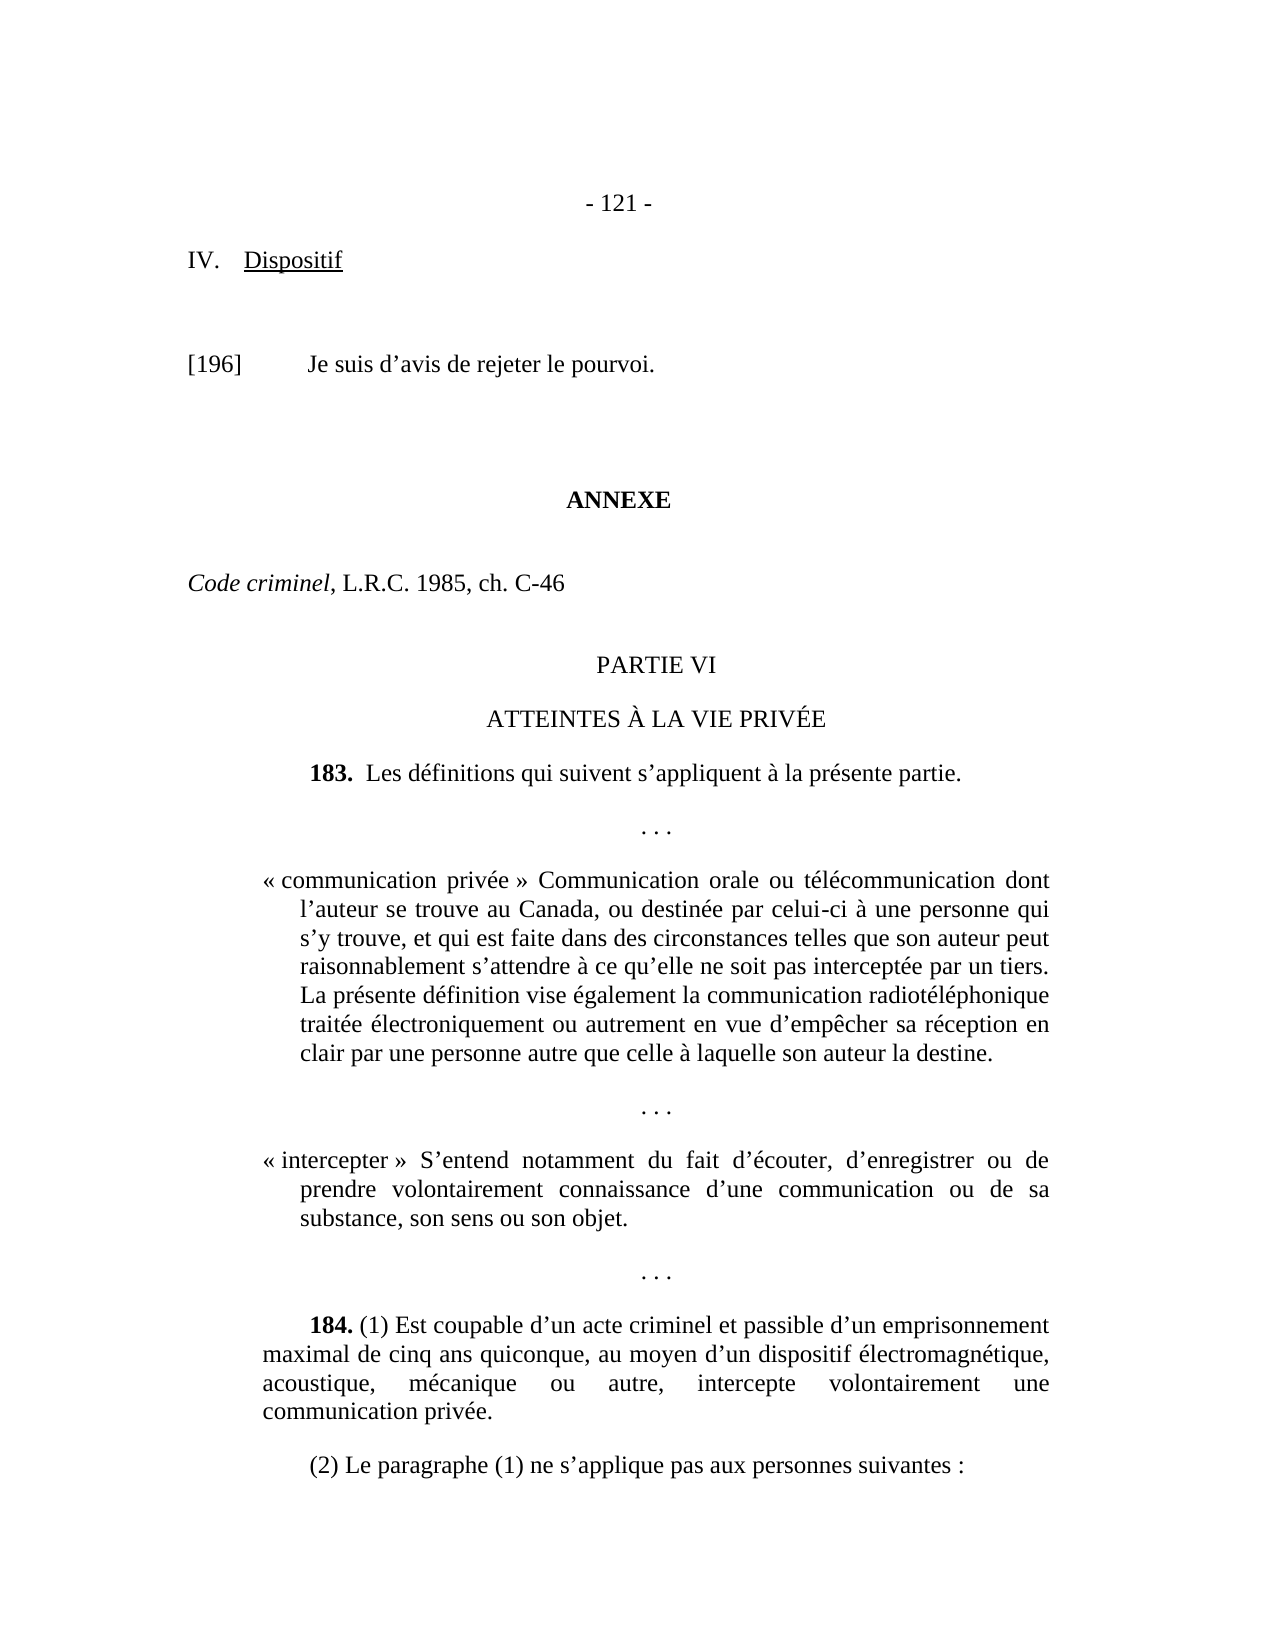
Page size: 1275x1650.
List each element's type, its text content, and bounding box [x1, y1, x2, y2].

text ANNEXE [187, 485, 1050, 514]
text . . . [262, 1256, 1050, 1285]
text . . . [262, 1091, 1050, 1120]
text Je suis d’avis de rejeter le pourvoi. [187, 349, 1050, 378]
title IV. Dispositif [187, 245, 1050, 274]
text « intercepter » S’entend notamment du fait d’écouter, d’enregistrer ou de prendre volontairement connaissance d’une communication ou de sa substance, son sens ou son objet. [262, 1145, 1050, 1231]
text Code criminel, L.R.C. 1985, ch. C-46 [187, 568, 1050, 596]
text « communication privée » Communication orale ou télécommunication dont l’auteur se trouve au Canada, ou destinée par celui-ci à une personne qui s’y trouve, et qui est faite dans des circonstances telles que son auteur peut raisonnablement s’attendre à ce qu’elle ne soit pas interceptée par un tiers. La présente définition vise également la communication radiotéléphonique traitée électroniquement ou autrement en vue d’empêcher sa réception en clair par une personne autre que celle à laquelle son auteur la destine. [262, 865, 1050, 1066]
text (2) Le paragraphe (1) ne s’applique pas aux personnes suivantes : [262, 1450, 1050, 1479]
text 184. (1) Est coupable d’un acte criminel et passible d’un emprisonnement maximal de cinq ans quiconque, au moyen d’un dispositif électromagnétique, acoustique, mécanique ou autre, intercepte volontairement une communication privée. [262, 1310, 1050, 1425]
text 183. Les définitions qui suivent s’appliquent à la présente partie. [262, 758, 1050, 786]
text PARTIE VI [262, 650, 1050, 679]
text . . . [262, 811, 1050, 840]
text ATTEINTES À LA VIE PRIVÉE [262, 704, 1050, 733]
